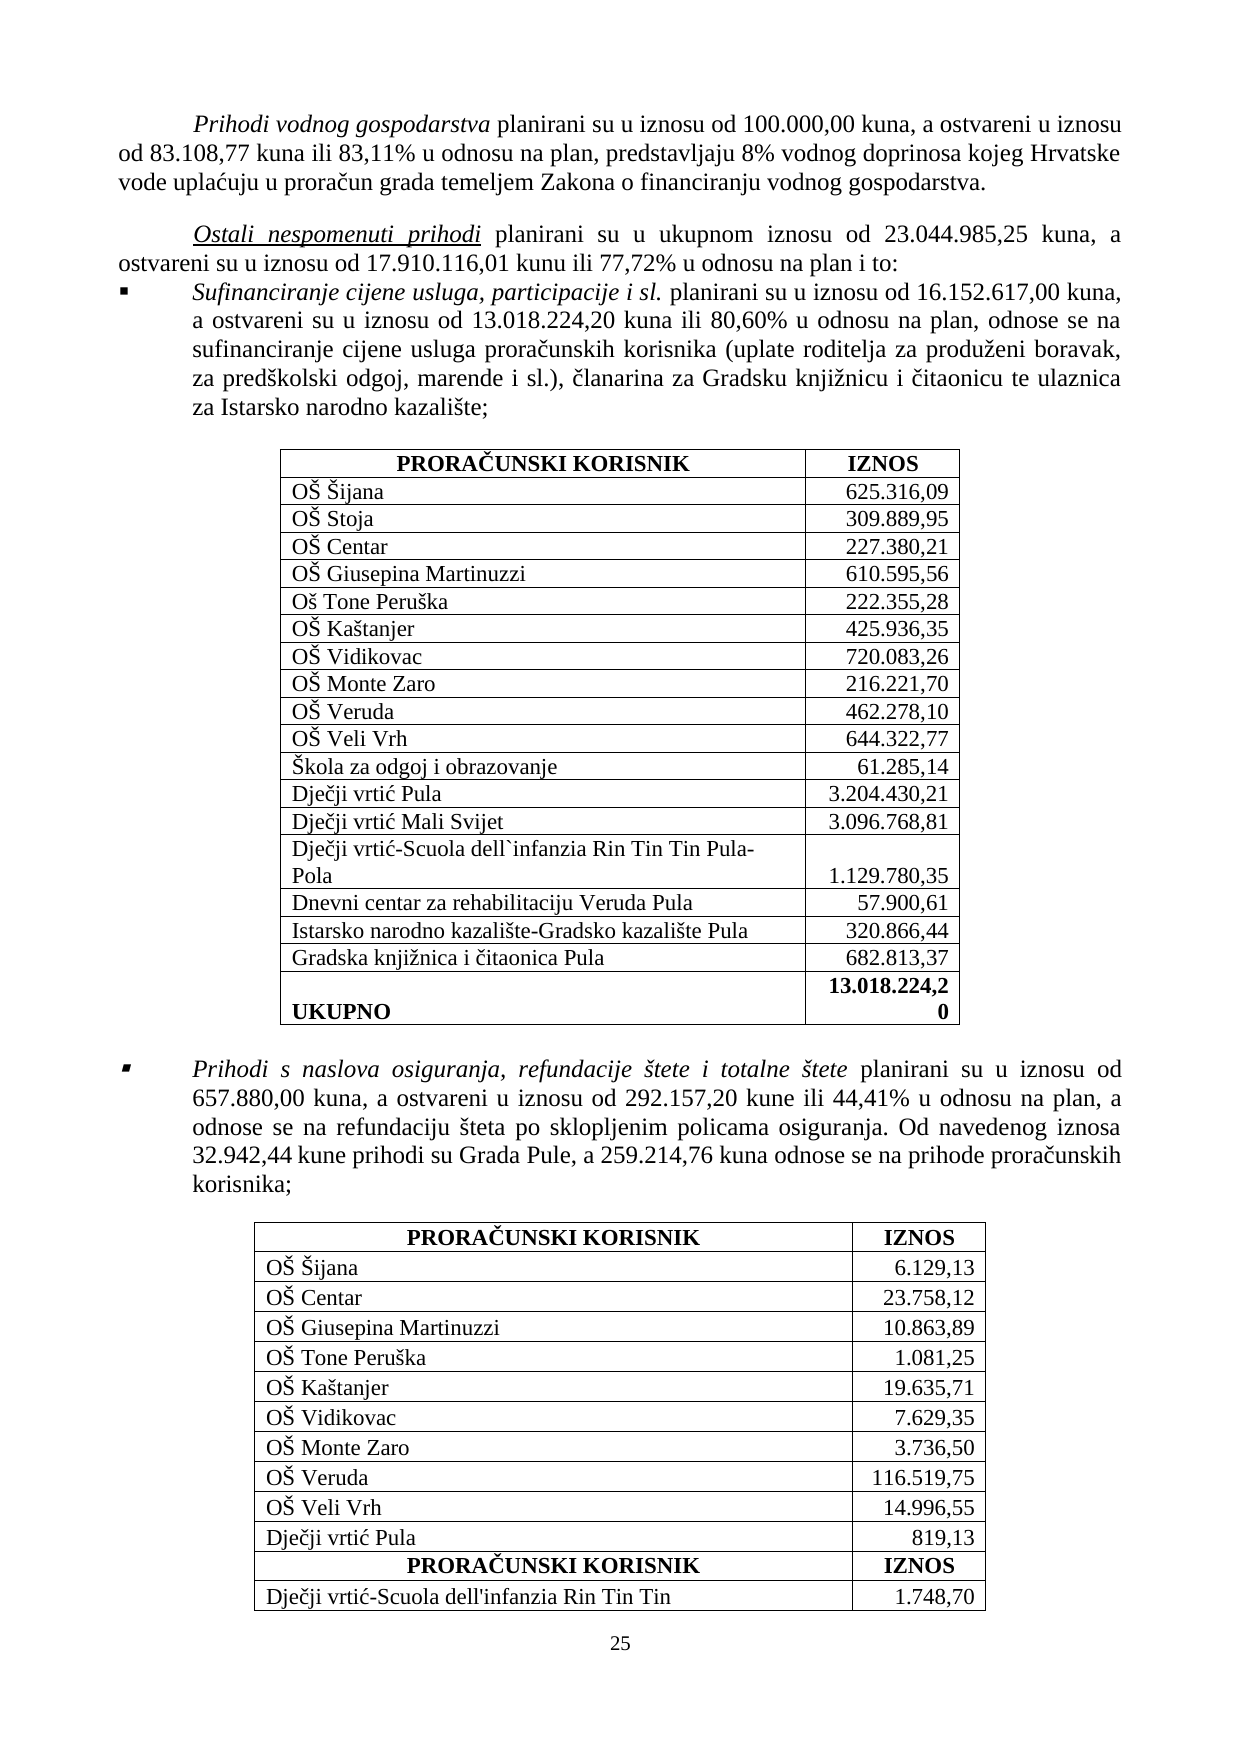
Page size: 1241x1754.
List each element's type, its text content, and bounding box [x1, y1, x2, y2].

table_header IZNOS [806, 450, 959, 477]
table_header PRORAČUNSKI KORISNIK [281, 450, 805, 477]
table_cell 3.096.768,81 [806, 808, 959, 834]
table_cell 682.813,37 [806, 944, 959, 971]
table_cell OŠ Veli Vrh [281, 725, 805, 752]
table_cell 625.316,09 [806, 478, 959, 504]
table_header PRORAČUNSKI KORISNIK [255, 1223, 852, 1251]
table_cell 320.866,44 [806, 917, 959, 943]
table_cell 222.355,28 [806, 588, 959, 614]
text Ostali nespomenuti prihodi planirani su u ukupnom iznosu od 23.044.985,25 kuna, a ostvareni su u iznosu od 17.910.116,01 kunu ili 77,72% u odnosu na plan i to: [118, 219, 1122, 277]
table_cell 1.748,70 [853, 1581, 985, 1609]
table_cell 3.204.430,21 [806, 780, 959, 807]
table_cell OŠ Šijana [281, 478, 805, 504]
table_cell OŠ Šijana [255, 1252, 852, 1281]
table_cell 227.380,21 [806, 533, 959, 559]
table_cell OŠ Giusepina Martinuzzi [281, 560, 805, 587]
table_cell 1.129.780,35 [806, 835, 959, 888]
table_cell 819,13 [853, 1522, 985, 1551]
table_cell OŠ Kaštanjer [281, 615, 805, 642]
table_cell 216.221,70 [806, 670, 959, 697]
table_cell OŠ Monte Zaro [281, 670, 805, 697]
table_cell OŠ Vidikovac [281, 643, 805, 669]
table_cell Gradska knjižnica i čitaonica Pula [281, 944, 805, 971]
table_cell 720.083,26 [806, 643, 959, 669]
text Prihodi vodnog gospodarstva planirani su u iznosu od 100.000,00 kuna, a ostvareni u iznosu od 83.108,77 kuna ili 83,11% u odnosu na plan, predstavljaju 8% vodnog doprinosa kojeg Hrvatske vode uplaćuju u proračun grada temeljem Zakona o financiranju vodnog gospodarstva. [118, 109, 1122, 195]
table_cell 14.996,55 [853, 1492, 985, 1521]
table_cell OŠ Veruda [281, 698, 805, 724]
table_cell 6.129,13 [853, 1252, 985, 1281]
table_cell OŠ Centar [281, 533, 805, 559]
table_cell UKUPNO [281, 972, 805, 1024]
table_cell 610.595,56 [806, 560, 959, 587]
table_cell 3.736,50 [853, 1432, 985, 1461]
table_header IZNOS [853, 1223, 985, 1251]
table_cell Dječji vrtić Mali Svijet [281, 808, 805, 834]
table_cell OŠ Monte Zaro [255, 1432, 852, 1461]
table_cell 116.519,75 [853, 1462, 985, 1491]
table_cell 309.889,95 [806, 505, 959, 532]
table_cell Dječji vrtić Pula [281, 780, 805, 807]
table_cell OŠ Veli Vrh [255, 1492, 852, 1521]
list Prihodi s naslova osiguranja, refundacije štete i totalne štete planirani su u iznosu od 657.880,00 kuna, a ostvareni u iznosu od 292.157,20 kune ili 44,41% u odnosu na plan, a odnose se na refundaciju šteta po sklopljenim policama osiguranja. Od navedenog iznosa 32.942,44 kune prihodi su Grada Pule, a 259.214,76 kuna odnose se na prihode proračunskih korisnika; [118, 1054, 1122, 1198]
table_cell IZNOS [853, 1552, 985, 1579]
table_cell 13.018.224,20 [806, 972, 959, 1024]
table_cell Istarsko narodno kazalište-Gradsko kazalište Pula [281, 917, 805, 943]
table_cell 23.758,12 [853, 1282, 985, 1311]
table_cell OŠ Centar [255, 1282, 852, 1311]
table_cell Škola za odgoj i obrazovanje [281, 753, 805, 779]
table_cell 425.936,35 [806, 615, 959, 642]
table_cell Oš Tone Peruška [281, 588, 805, 614]
table_cell 61.285,14 [806, 753, 959, 779]
table_cell OŠ Giusepina Martinuzzi [255, 1312, 852, 1341]
table_cell OŠ Kaštanjer [255, 1372, 852, 1401]
table_cell Dječji vrtić Pula [255, 1522, 852, 1551]
list Sufinanciranje cijene usluga, participacije i sl. planirani su u iznosu od 16.152.617,00 kuna, a ostvareni su u iznosu od 13.018.224,20 kuna ili 80,60% u odnosu na plan, odnose se na sufinanciranje cijene usluga proračunskih korisnika (uplate roditelja za produženi boravak, za predškolski odgoj, marende i sl.), članarina za Gradsku knjižnicu i čitaonicu te ulaznica za Istarsko narodno kazalište; [118, 277, 1122, 421]
table_cell OŠ Vidikovac [255, 1402, 852, 1431]
table_cell 1.081,25 [853, 1342, 985, 1371]
table_cell 7.629,35 [853, 1402, 985, 1431]
table_cell OŠ Stoja [281, 505, 805, 532]
table_cell 462.278,10 [806, 698, 959, 724]
table_cell OŠ Veruda [255, 1462, 852, 1491]
table_cell Dječji vrtić-Scuola dell`infanzia Rin Tin Tin Pula-Pola [281, 835, 805, 888]
table_cell 10.863,89 [853, 1312, 985, 1341]
table_cell 19.635,71 [853, 1372, 985, 1401]
table_cell Dnevni centar za rehabilitaciju Veruda Pula [281, 889, 805, 916]
table_cell Dječji vrtić-Scuola dell'infanzia Rin Tin Tin [255, 1581, 852, 1609]
table_cell 644.322,77 [806, 725, 959, 752]
table_cell OŠ Tone Peruška [255, 1342, 852, 1371]
table_cell 57.900,61 [806, 889, 959, 916]
table_cell PRORAČUNSKI KORISNIK [255, 1552, 852, 1579]
